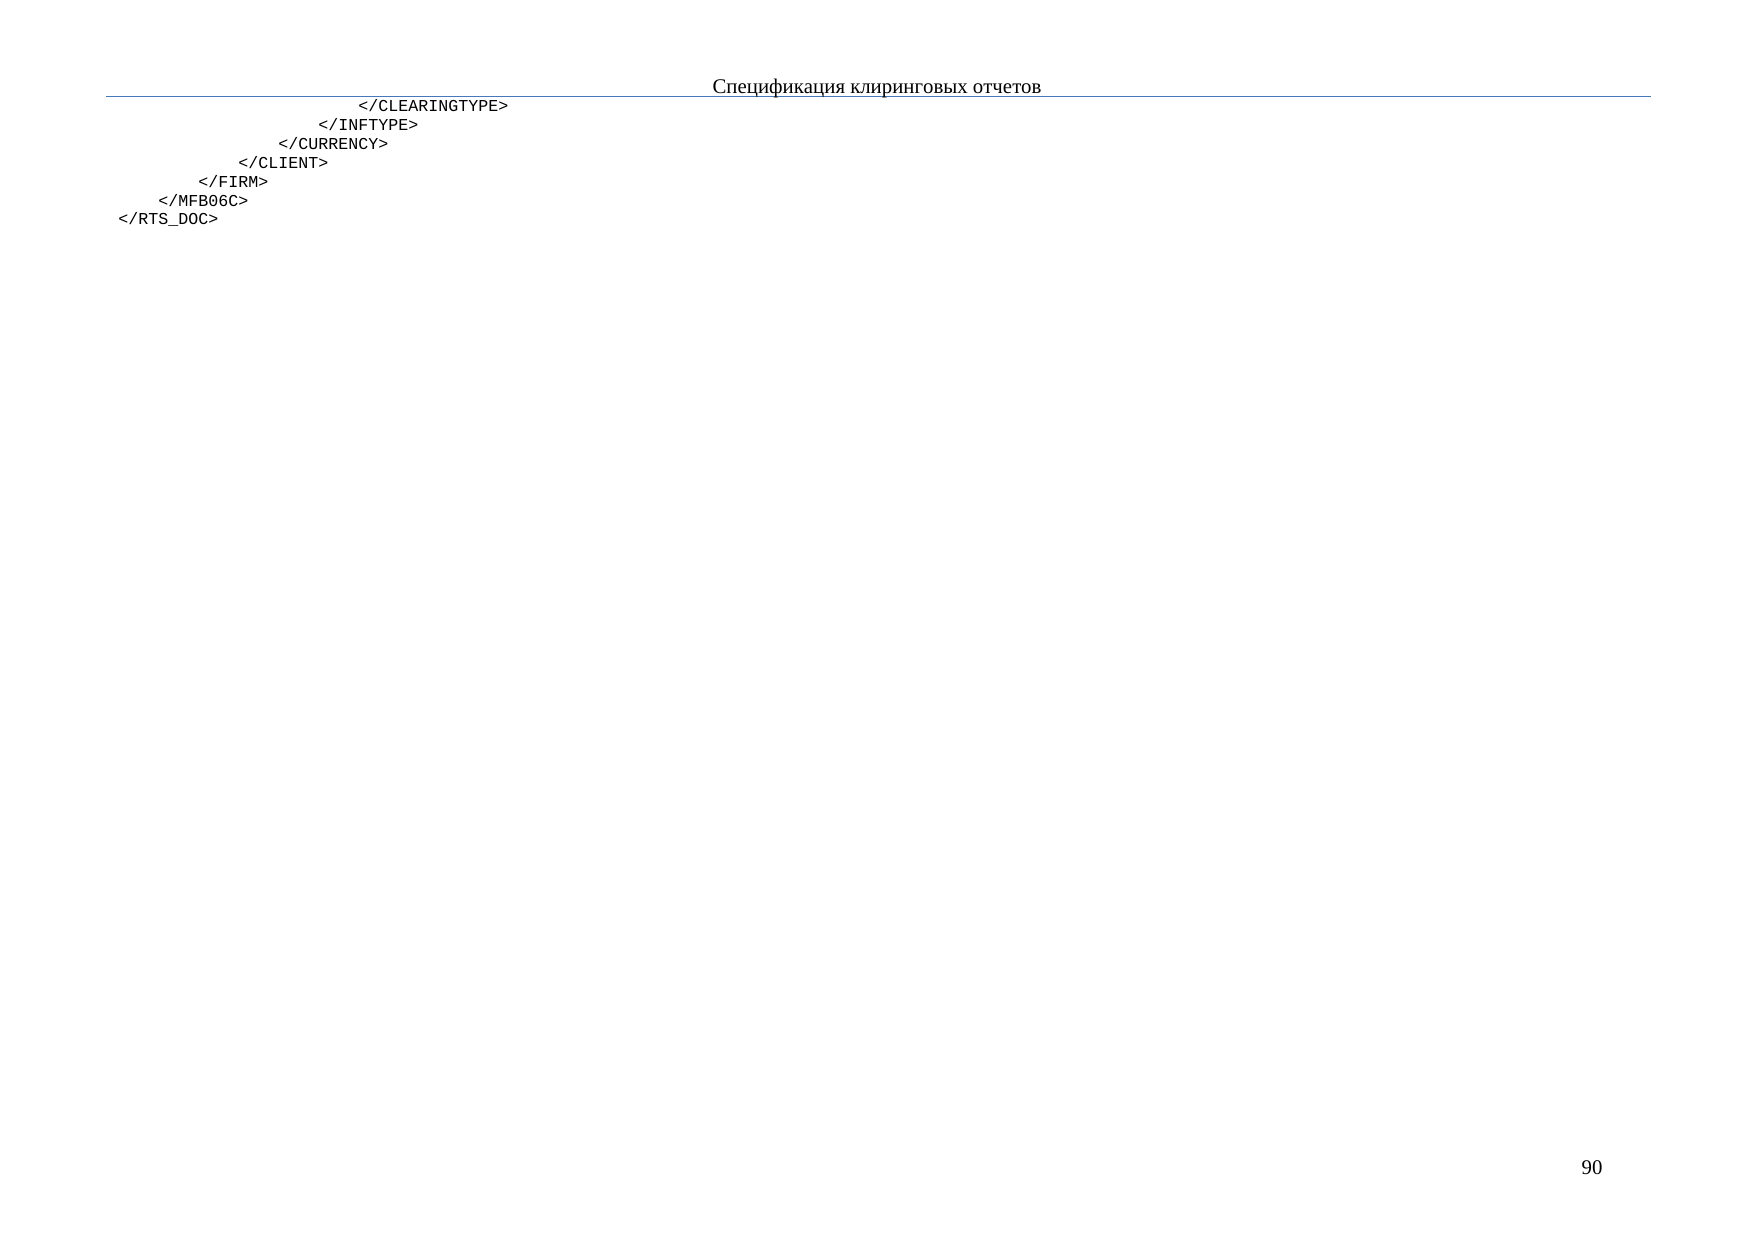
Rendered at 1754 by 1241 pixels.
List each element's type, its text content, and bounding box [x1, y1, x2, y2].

text </CLIENT> [118, 154, 1636, 173]
text </MFB06C> [118, 192, 1636, 211]
text </CURRENCY> [118, 136, 1636, 154]
text </INFTYPE> [118, 117, 1636, 136]
text </CLEARINGTYPE> [118, 98, 1636, 117]
text </FIRM> [118, 173, 1636, 192]
text </RTS_DOC> [118, 211, 1636, 230]
